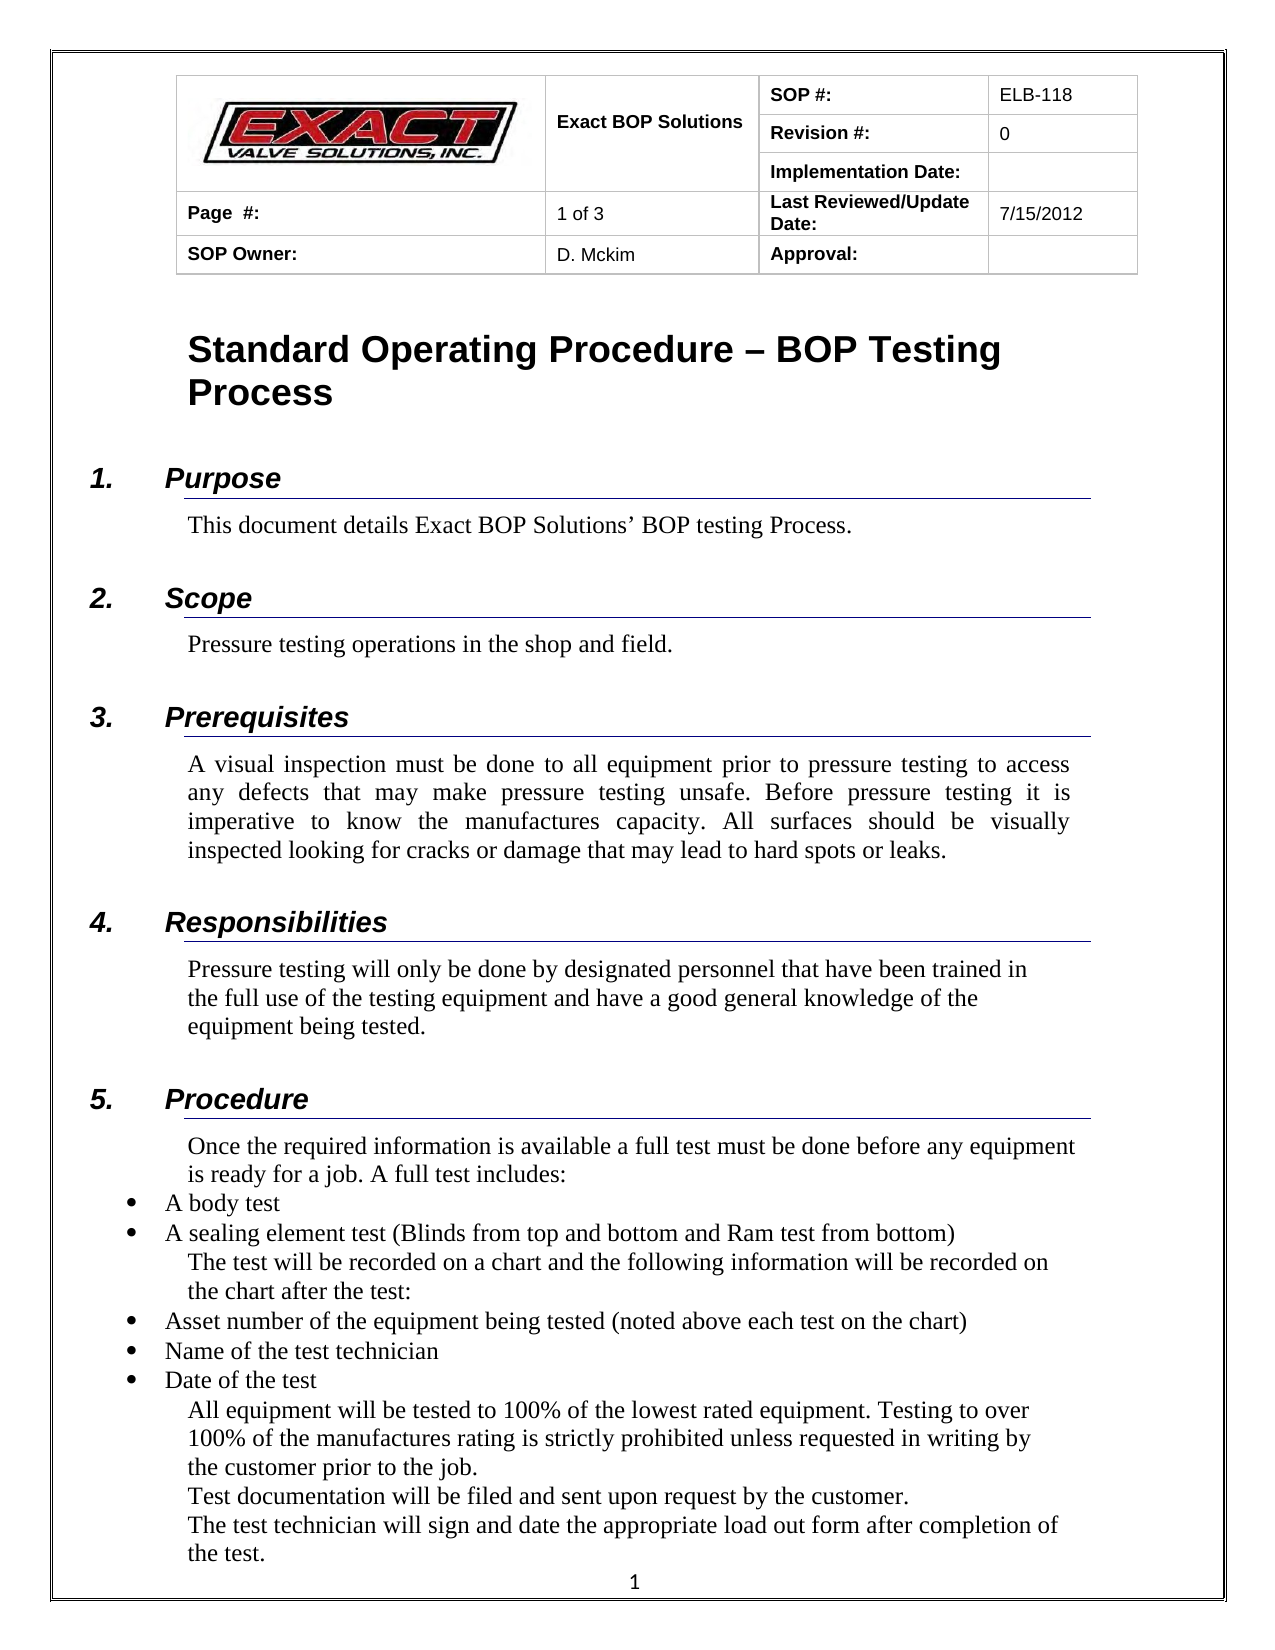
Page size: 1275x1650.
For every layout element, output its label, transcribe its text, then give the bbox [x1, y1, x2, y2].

text Test documentation will be filed and sent upon request by the customer. [187, 1481, 1148, 1510]
text This document details Exact BOP Solutions’ BOP testing Process. [187, 510, 1148, 539]
text Pressure testing will only be done by designated personnel that have been trained in the full use of the testing equipment and have a good general knowledge of the equipment being tested. [187, 954, 1062, 1040]
table_header SOP #: [760, 76, 988, 113]
table_cell [989, 236, 1137, 273]
text A visual inspection must be done to all equipment prior to pressure testing to access any defects that may make pressure testing unsafe. Before pressure testing it is imperative to know the manufactures capacity. All surfaces should be visually inspected looking for cracks or damage that may lead to hard spots or leaks. [187, 749, 1070, 864]
table_cell 7/15/2012 [989, 192, 1137, 235]
table_cell Last Reviewed/Update Date: [760, 192, 988, 235]
table_cell 1 of 3 [546, 192, 758, 235]
table_cell Implementation Date: [760, 153, 988, 191]
list Date of the test [127, 1364, 1148, 1395]
subtitle Procedure [89, 1082, 1148, 1116]
table_cell D. Mckim [546, 236, 758, 273]
subtitle Scope [89, 581, 1148, 614]
table_header [177, 76, 545, 191]
text Once the required information is available a full test must be done before any equipment is ready for a job. A full test includes: [187, 1131, 1086, 1188]
list Asset number of the equipment being tested (noted above each test on the chart) [127, 1305, 1148, 1336]
text All equipment will be tested to 100% of the lowest rated equipment. Testing to over 100% of the manufactures rating is strictly prohibited unless requested in writing by the customer prior to the job. [187, 1395, 1066, 1481]
table_header Exact BOP Solutions [546, 76, 758, 191]
table_cell Page #: [177, 192, 545, 235]
table_cell SOP Owner: [177, 236, 545, 273]
list Name of the test technician [127, 1336, 1148, 1364]
table_cell [989, 153, 1137, 191]
table_cell Approval: [760, 236, 988, 273]
picture [187, 98, 533, 166]
table_header ELB-118 [989, 76, 1137, 113]
list A sealing element test (Blinds from top and bottom and Ram test from bottom) [127, 1217, 1148, 1248]
subtitle Responsibilities [89, 905, 1148, 939]
text The test will be recorded on a chart and the following information will be recorded on the chart after the test: [187, 1248, 1084, 1305]
text Standard Operating Procedure – BOP Testing Process [187, 327, 1148, 414]
list A body test [127, 1188, 1148, 1217]
subtitle Purpose [89, 462, 1148, 495]
text The test technician will sign and date the appropriate load out form after completion of the test. [187, 1510, 1084, 1567]
text Pressure testing operations in the shop and field. [187, 629, 1148, 658]
table_cell Revision #: [760, 115, 988, 152]
subtitle Prerequisites [89, 700, 1148, 733]
table_cell 0 [989, 115, 1137, 152]
